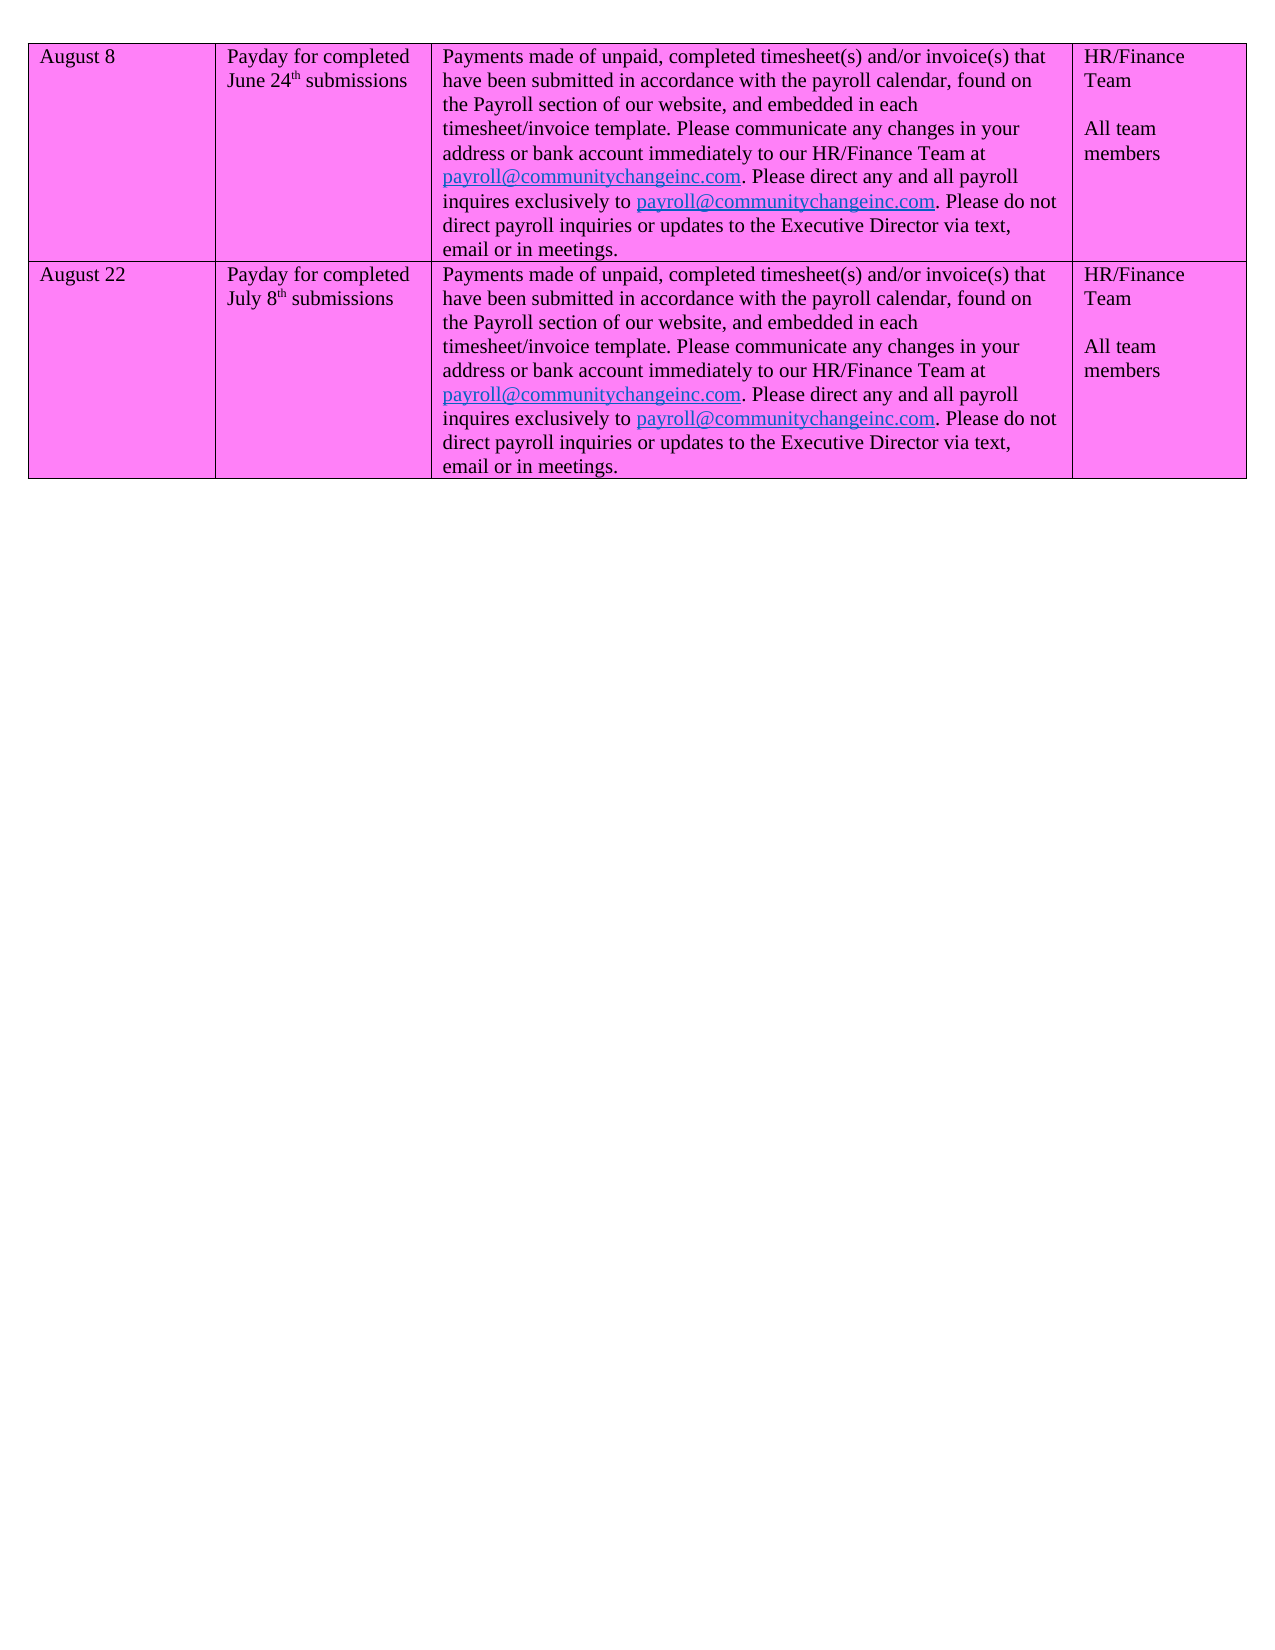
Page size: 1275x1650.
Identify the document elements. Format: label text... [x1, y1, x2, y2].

table_cell Payday for completed June 24th submissions [216, 44, 431, 261]
table_cell HR/Finance Team All team members [1073, 44, 1246, 261]
table_cell Payday for completed July 8th submissions [216, 262, 431, 478]
table_cell HR/Finance Team All team members [1073, 262, 1246, 478]
table_cell August 22 [29, 262, 215, 478]
table_cell August 8 [29, 44, 215, 261]
